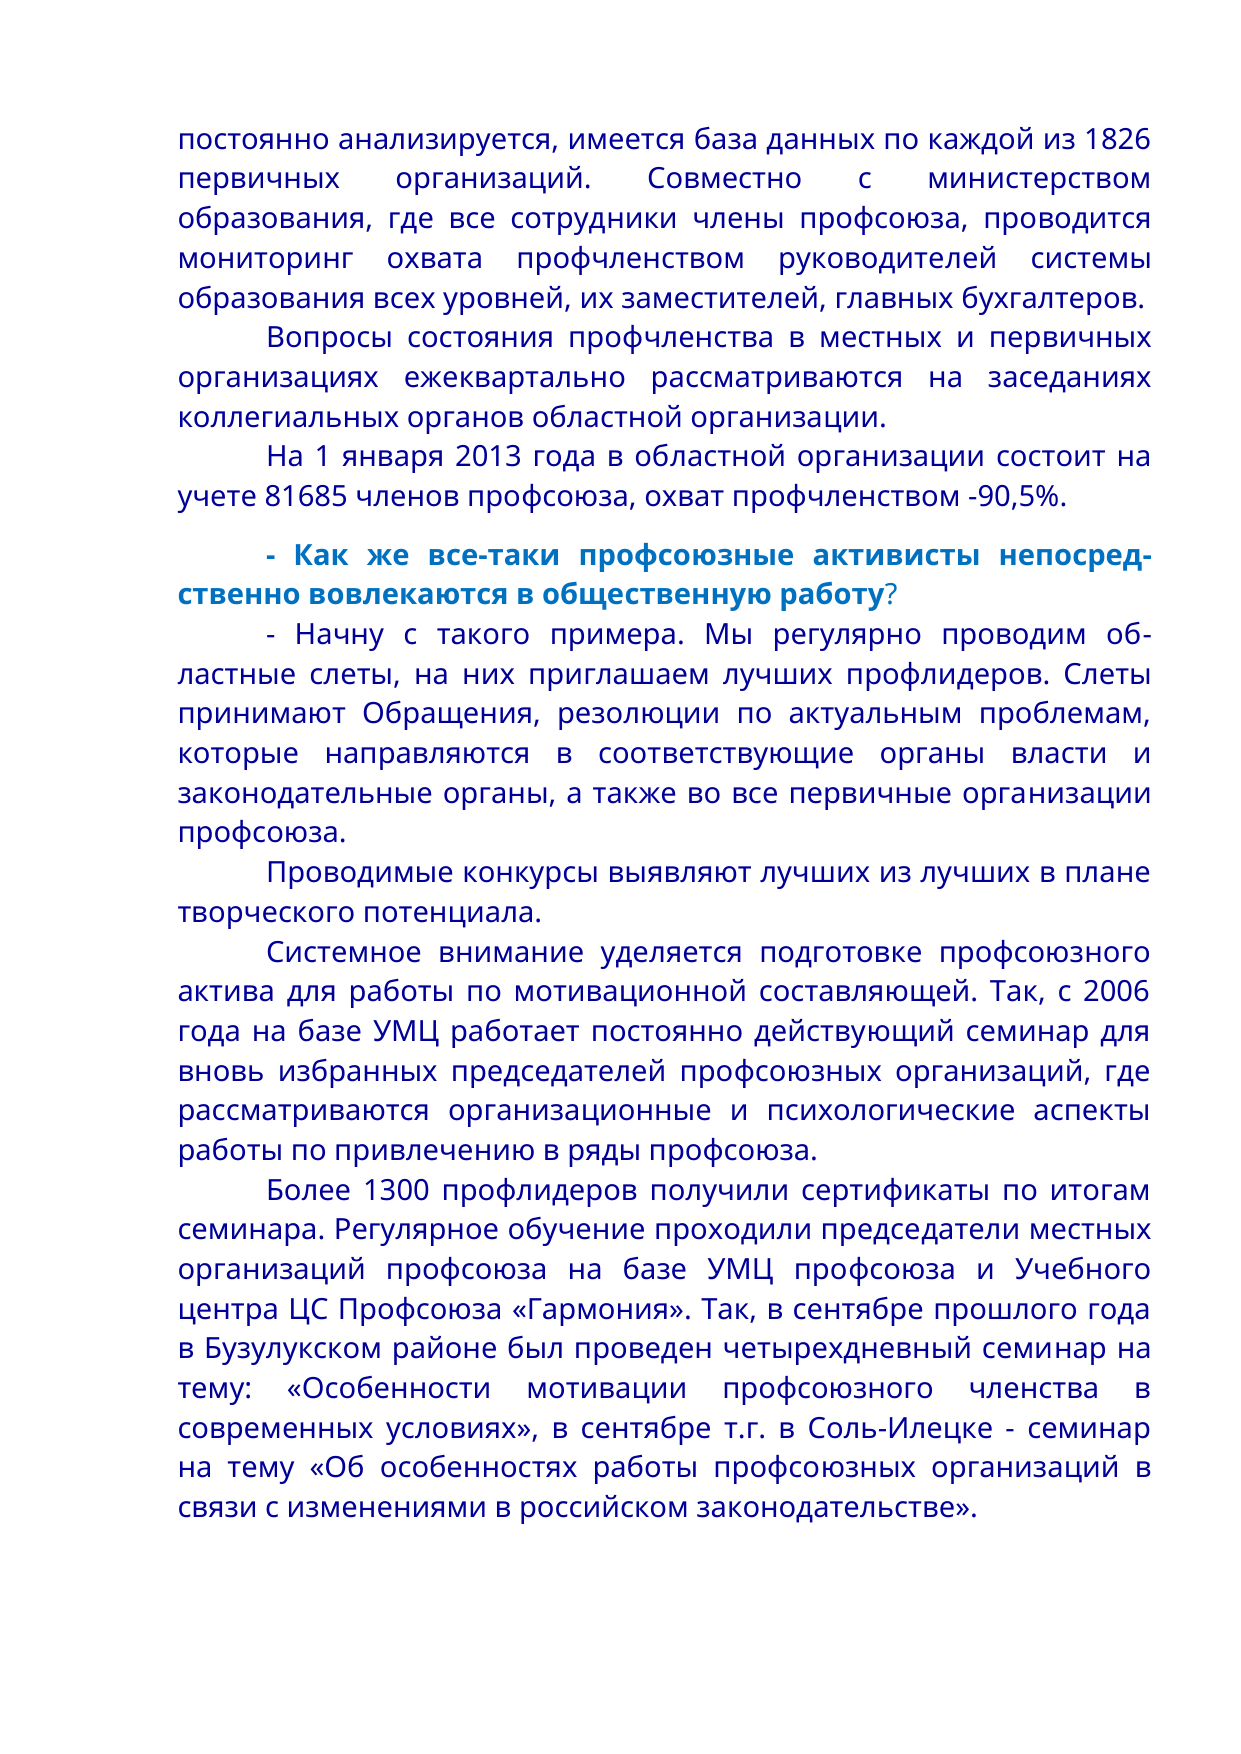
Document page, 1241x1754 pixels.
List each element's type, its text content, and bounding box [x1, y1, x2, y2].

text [177, 118, 1152, 317]
text Более 1300 профлидеров получили сертификаты по итогам семинара. Регулярное обучение проходили председатели местных организаций профсоюза на базе УМЦ профсоюза и Учебного центра ЦС Профсоюза «Гармония». Так, в сентябре прошлого года в Бузулукском районе был проведен четырехдневный семинар на тему: «Особенности мотивации профсоюзного членства в современных условиях», в сентябре т.г. в Соль-Илецке - семинар на тему «Об особенностях работы профсоюзных организаций в связи с изменениями в российском законодательстве». [177, 1169, 1152, 1526]
text На 1 января 2013 года в областной организации состоит на учете 81685 членов профсоюза, охват профчленством -90,5%. [177, 436, 1152, 515]
text Вопросы состояния профчленства в местных и первичных организациях ежеквартально рассматриваются на заседаниях коллегиальных органов областной организации. [177, 317, 1152, 436]
text - Как же все-таки профсоюзные активисты непосредственно вовлекаются в общественную работу? [177, 534, 1152, 613]
text Проводимые конкурсы выявляют лучших из лучших в плане творческого потенциала. [177, 851, 1151, 931]
text - Начну с такого примера. Мы регулярно проводим областные слеты, на них приглашаем лучших профлидеров. Слеты принимают Обращения, резолюции по актуальным проблемам, которые направляются в соответствующие органы власти и законодательные органы, а также во все первичные организации профсоюза. [177, 613, 1152, 851]
text Системное внимание уделяется подготовке профсоюзного актива для работы по мотивационной составляющей. Так, с 2006 года на базе УМЦ работает постоянно действующий семинар для вновь избранных председателей профсоюзных организаций, где рассматриваются организационные и психологические аспекты работы по привлечению в ряды профсоюза. [177, 931, 1151, 1169]
